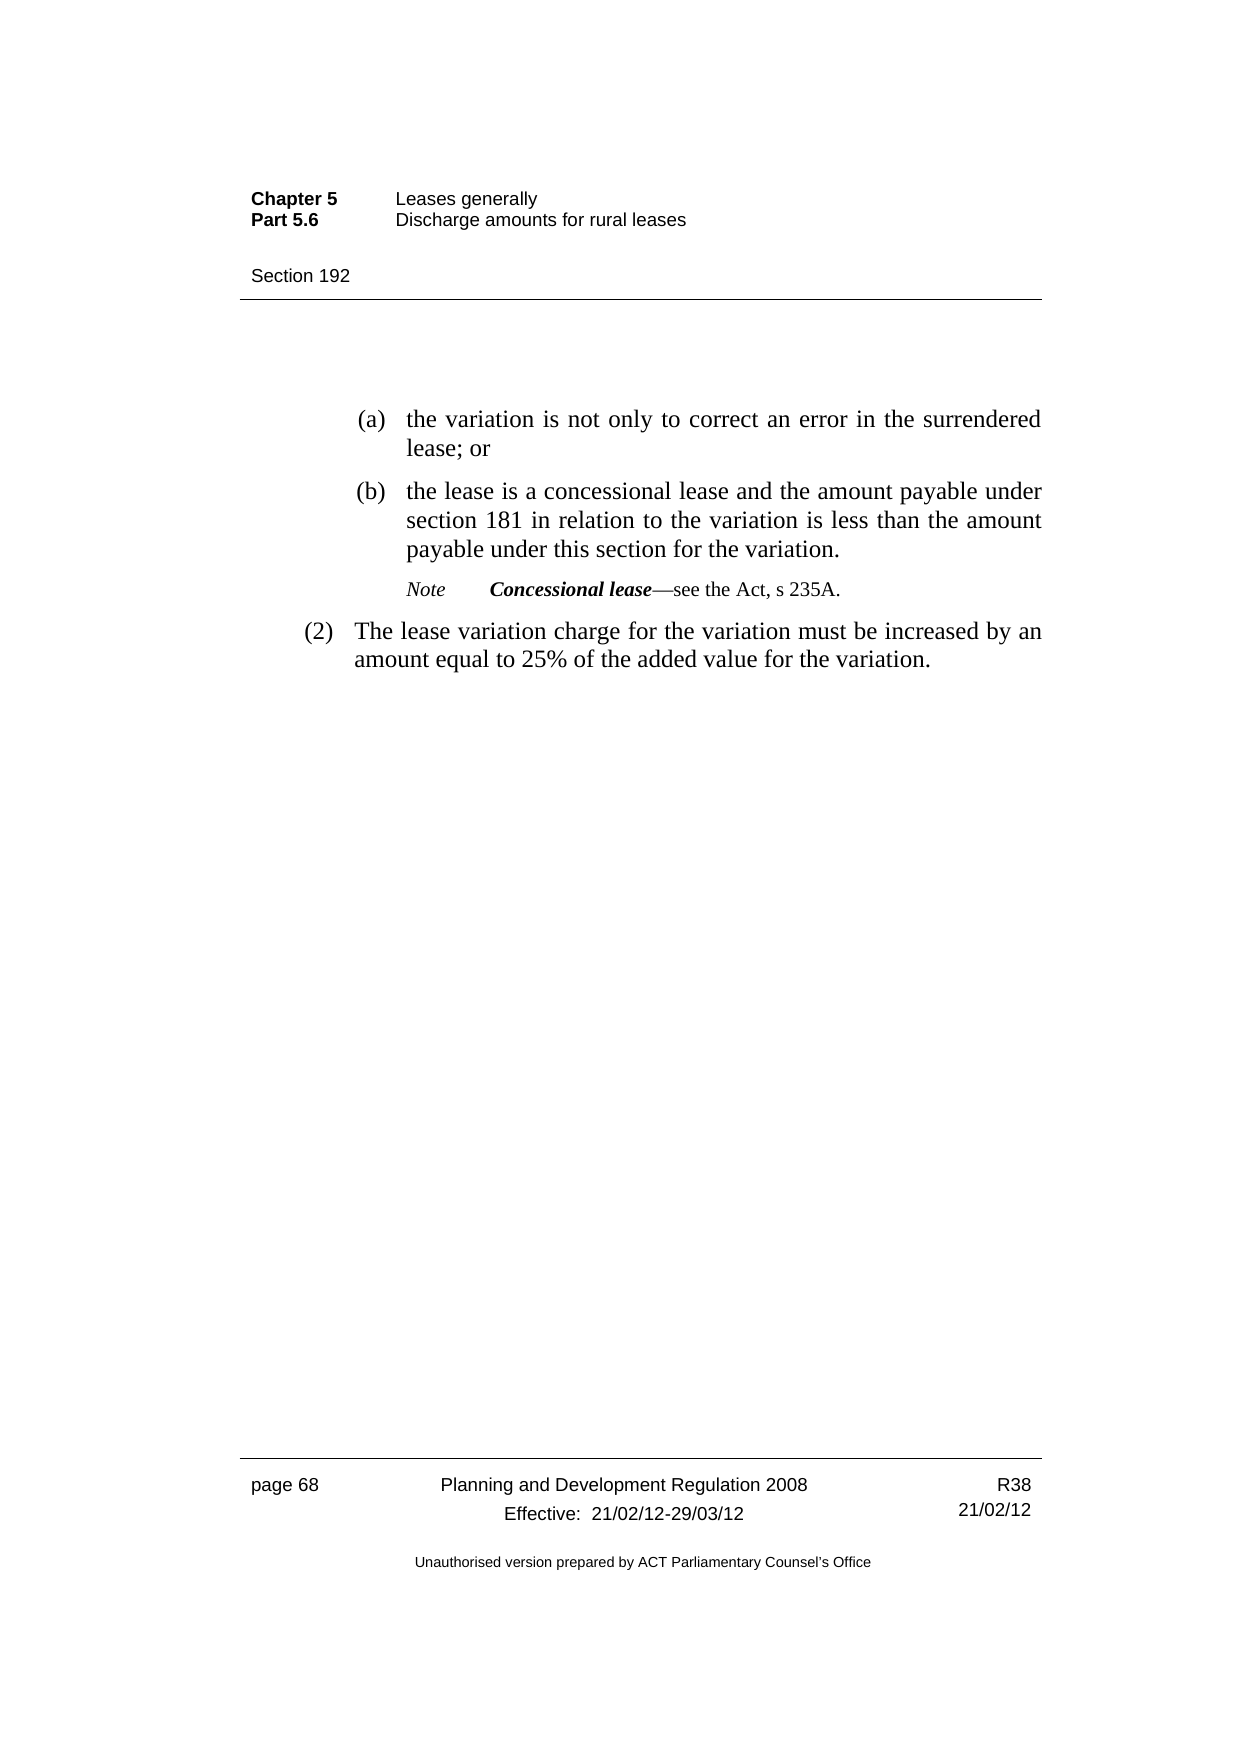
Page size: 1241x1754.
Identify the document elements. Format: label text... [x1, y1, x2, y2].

text (2) The lease variation charge for the variation must be increased by an amount equal to 25% of the added value for the variation. [239, 616, 1042, 673]
text (b) the lease is a concessional lease and the amount payable under section 181 in relation to the variation is less than the amount payable under this section for the variation. [239, 476, 1042, 562]
text Note Concessional lease—see the Act, s 235A. [406, 577, 1042, 601]
text (a) the variation is not only to correct an error in the surrendered lease; or [239, 404, 1042, 462]
